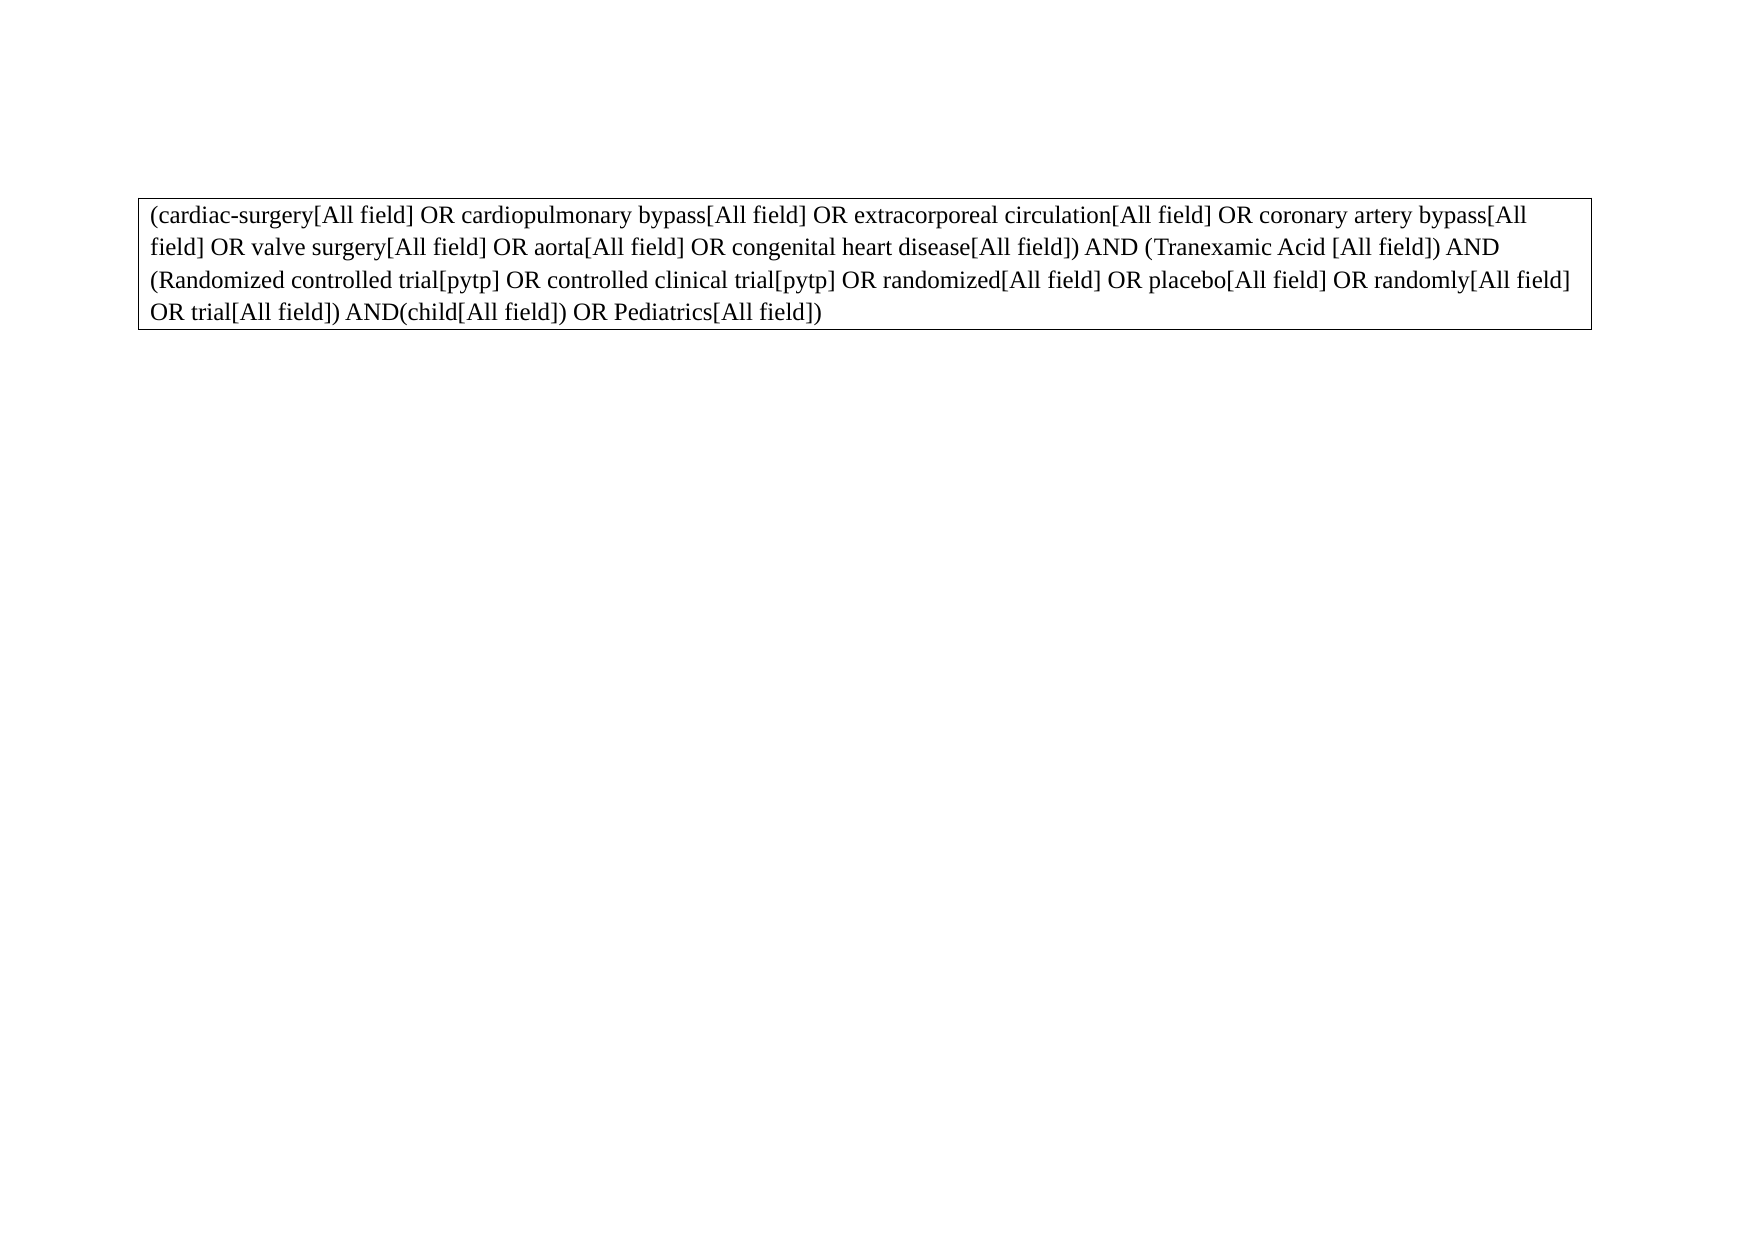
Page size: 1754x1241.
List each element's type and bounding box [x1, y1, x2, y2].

table_cell [139, 199, 1591, 329]
